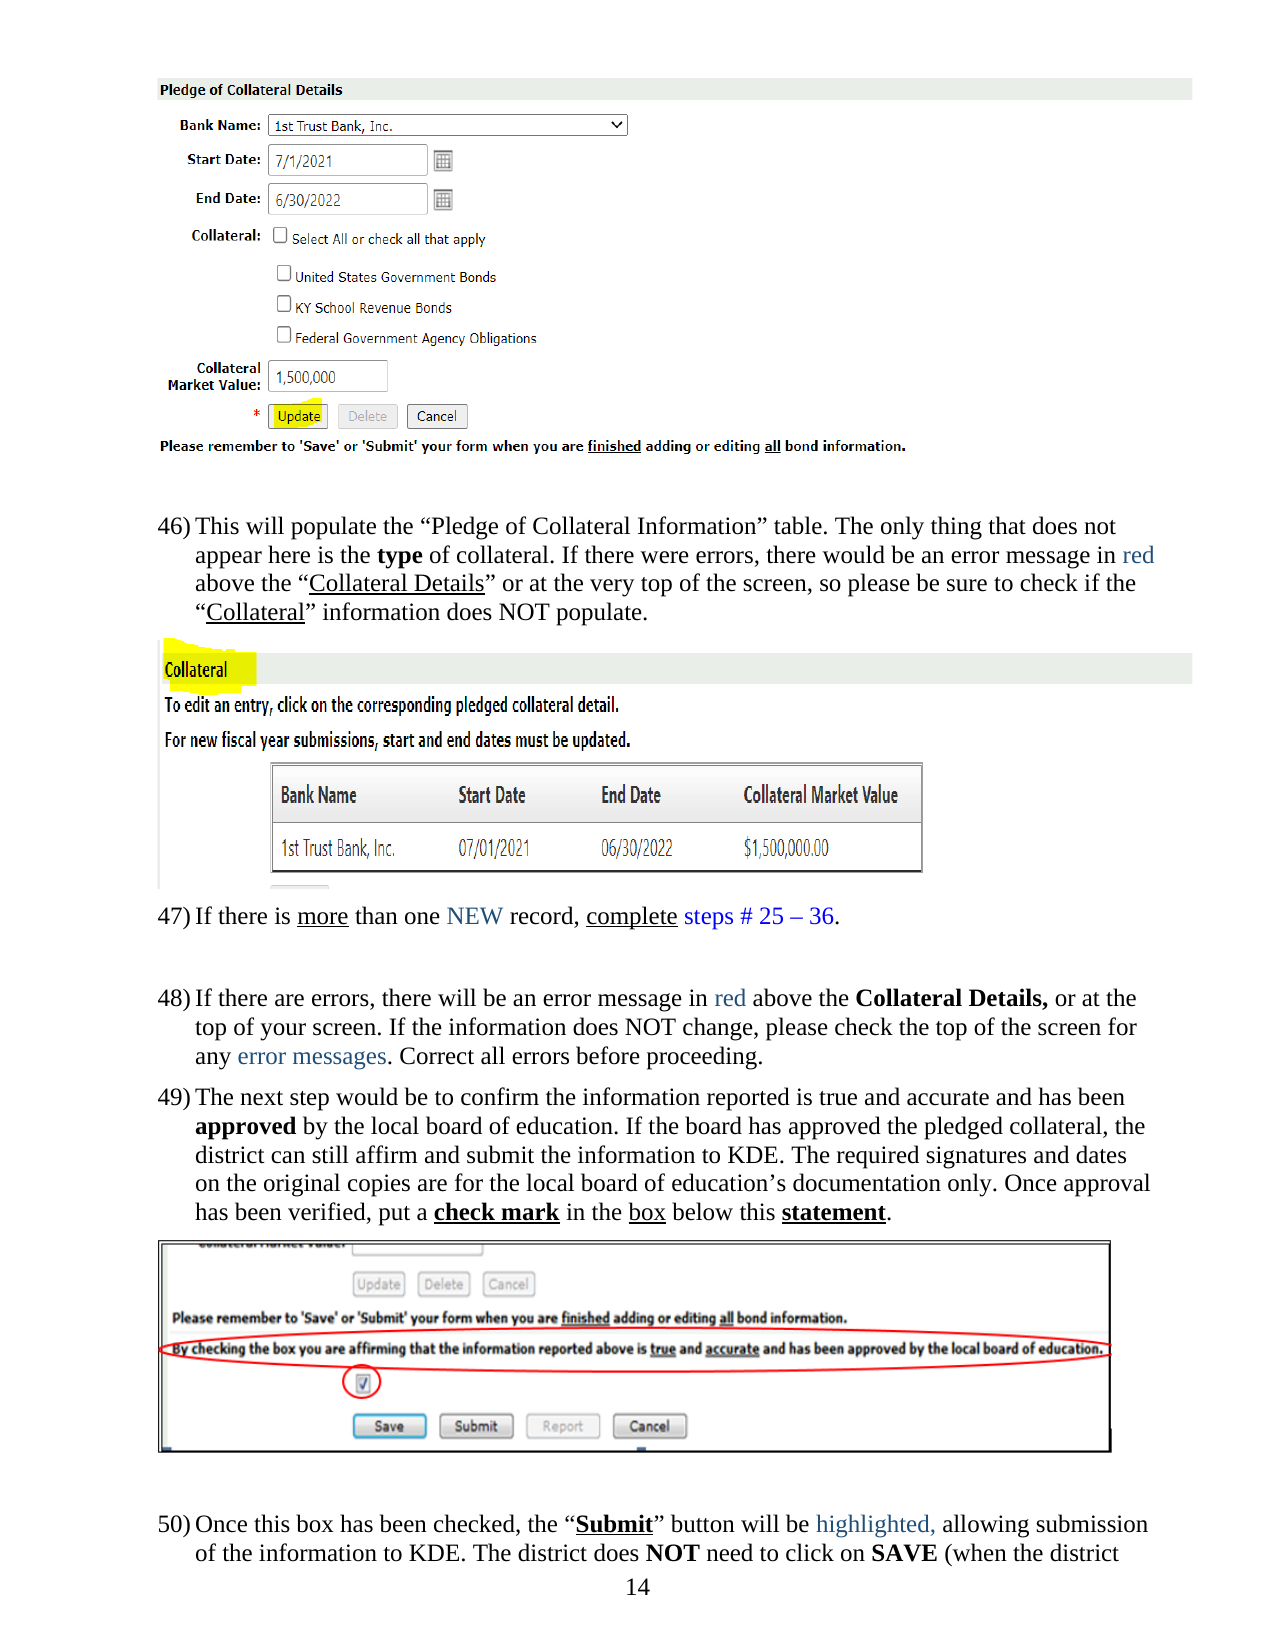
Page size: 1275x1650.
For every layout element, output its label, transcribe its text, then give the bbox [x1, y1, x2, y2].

picture [157, 638, 1193, 889]
picture [157, 75, 1193, 458]
picture [157, 1238, 1112, 1456]
list This will populate the “Pledge of Collateral Information” table. The only thing that does not appear here is the type of collateral. If there were errors, there would be an error message in red above the “Collateral Details” or at the very top of the screen, so please be sure to check if the “Collateral” information does NOT populate. [157, 511, 1155, 626]
list If there are errors, there will be an error message in red above the Collateral Details, or at the top of your screen. If the information does NOT change, please check the top of the screen for any error messages. Correct all errors before proceeding. [157, 983, 1155, 1070]
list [157, 1509, 1155, 1566]
list The next step would be to confirm the information reported is true and accurate and has been approved by the local board of education. If the board has approved the pledged collateral, the district can still affirm and submit the information to KDE. The required signatures and dates on the original copies are for the local board of education’s documentation only. Once approval has been verified, put a check mark in the box below this statement. [157, 1082, 1155, 1226]
list If there is more than one NEW record, complete steps # 25 – 36. [157, 901, 1155, 930]
